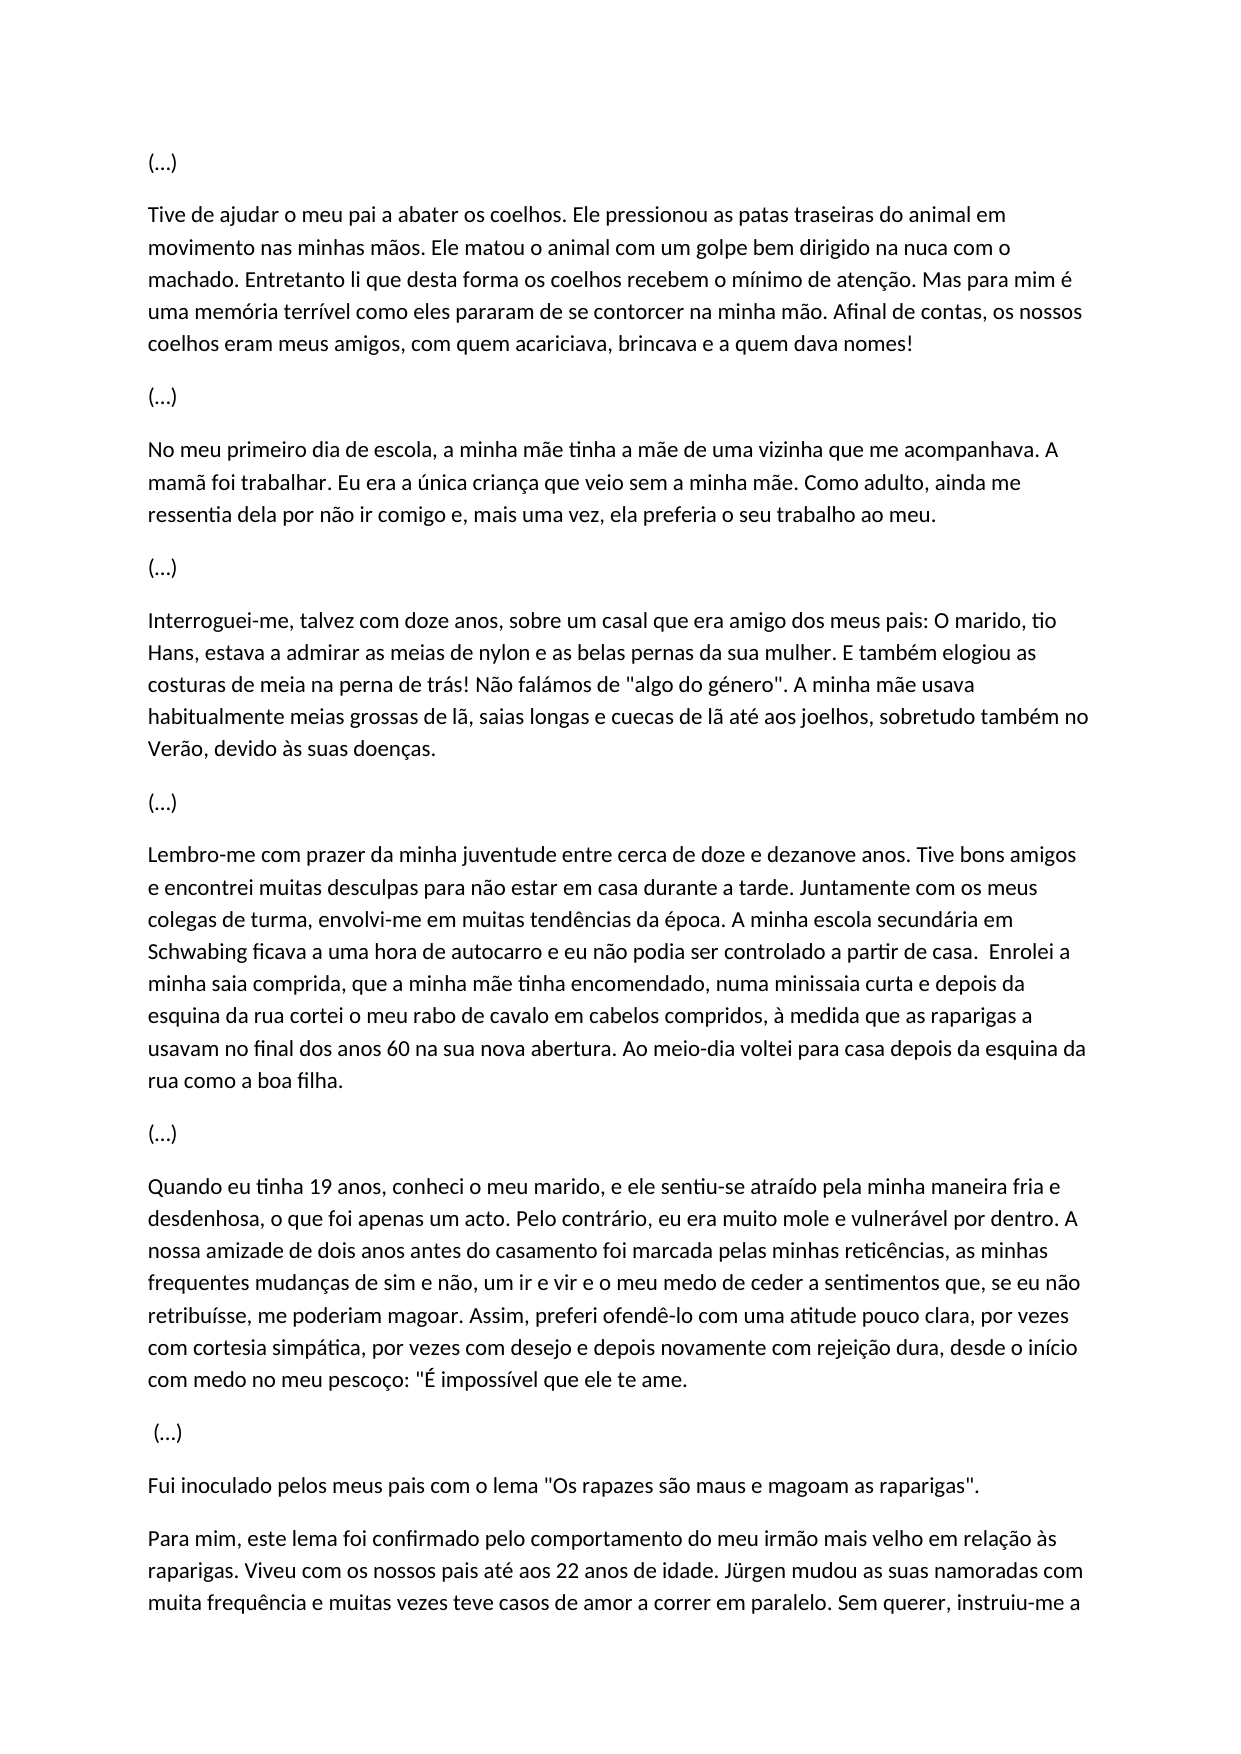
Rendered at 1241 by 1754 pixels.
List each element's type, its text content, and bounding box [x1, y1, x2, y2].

text Quando eu tinha 19 anos, conheci o meu marido, e ele sentiu-se atraído pela minha maneira fria e desdenhosa, o que foi apenas um acto. Pelo contrário, eu era muito mole e vulnerável por dentro. A nossa amizade de dois anos antes do casamento foi marcada pelas minhas reticências, as minhas frequentes mudanças de sim e não, um ir e vir e o meu medo de ceder a sentimentos que, se eu não retribuísse, me poderiam magoar. Assim, preferi ofendê-lo com uma atitude pouco clara, por vezes com cortesia simpática, por vezes com desejo e depois novamente com rejeição dura, desde o início com medo no meu pescoço: "É impossível que ele te ame. [148, 1172, 1093, 1393]
text (…) [148, 1418, 1093, 1446]
text Interroguei-me, talvez com doze anos, sobre um casal que era amigo dos meus pais: O marido, tio Hans, estava a admirar as meias de nylon e as belas pernas da sua mulher. E também elogiou as costuras de meia na perna de trás! Não falámos de "algo do género". A minha mãe usava habitualmente meias grossas de lã, saias longas e cuecas de lã até aos joelhos, sobretudo também no Verão, devido às suas doenças. [148, 606, 1093, 763]
text (…) [148, 148, 1093, 176]
text (…) [148, 1119, 1093, 1147]
text Fui inoculado pelos meus pais com o lema "Os rapazes são maus e magoam as raparigas". [148, 1471, 1093, 1499]
text (…) [148, 553, 1093, 581]
text Tive de ajudar o meu pai a abater os coelhos. Ele pressionou as patas traseiras do animal em movimento nas minhas mãos. Ele matou o animal com um golpe bem dirigido na nuca com o machado. Entretanto li que desta forma os coelhos recebem o mínimo de atenção. Mas para mim é uma memória terrível como eles pararam de se contorcer na minha mão. Afinal de contas, os nossos coelhos eram meus amigos, com quem acariciava, brincava e a quem dava nomes! [148, 201, 1093, 357]
text (…) [148, 788, 1093, 816]
text (…) [148, 382, 1093, 410]
text No meu primeiro dia de escola, a minha mãe tinha a mãe de uma vizinha que me acompanhava. A mamã foi trabalhar. Eu era a única criança que veio sem a minha mãe. Como adulto, ainda me ressentia dela por não ir comigo e, mais uma vez, ela preferia o seu trabalho ao meu. [148, 435, 1093, 528]
text Lembro-me com prazer da minha juventude entre cerca de doze e dezanove anos. Tive bons amigos e encontrei muitas desculpas para não estar em casa durante a tarde. Juntamente com os meus colegas de turma, envolvi-me em muitas tendências da época. A minha escola secundária em Schwabing ficava a uma hora de autocarro e eu não podia ser controlado a partir de casa. Enrolei a minha saia comprida, que a minha mãe tinha encomendado, numa minissaia curta e depois da esquina da rua cortei o meu rabo de cavalo em cabelos compridos, à medida que as raparigas a usavam no final dos anos 60 na sua nova abertura. Ao meio-dia voltei para casa depois da esquina da rua como a boa filha. [148, 841, 1093, 1094]
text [148, 1524, 1093, 1617]
